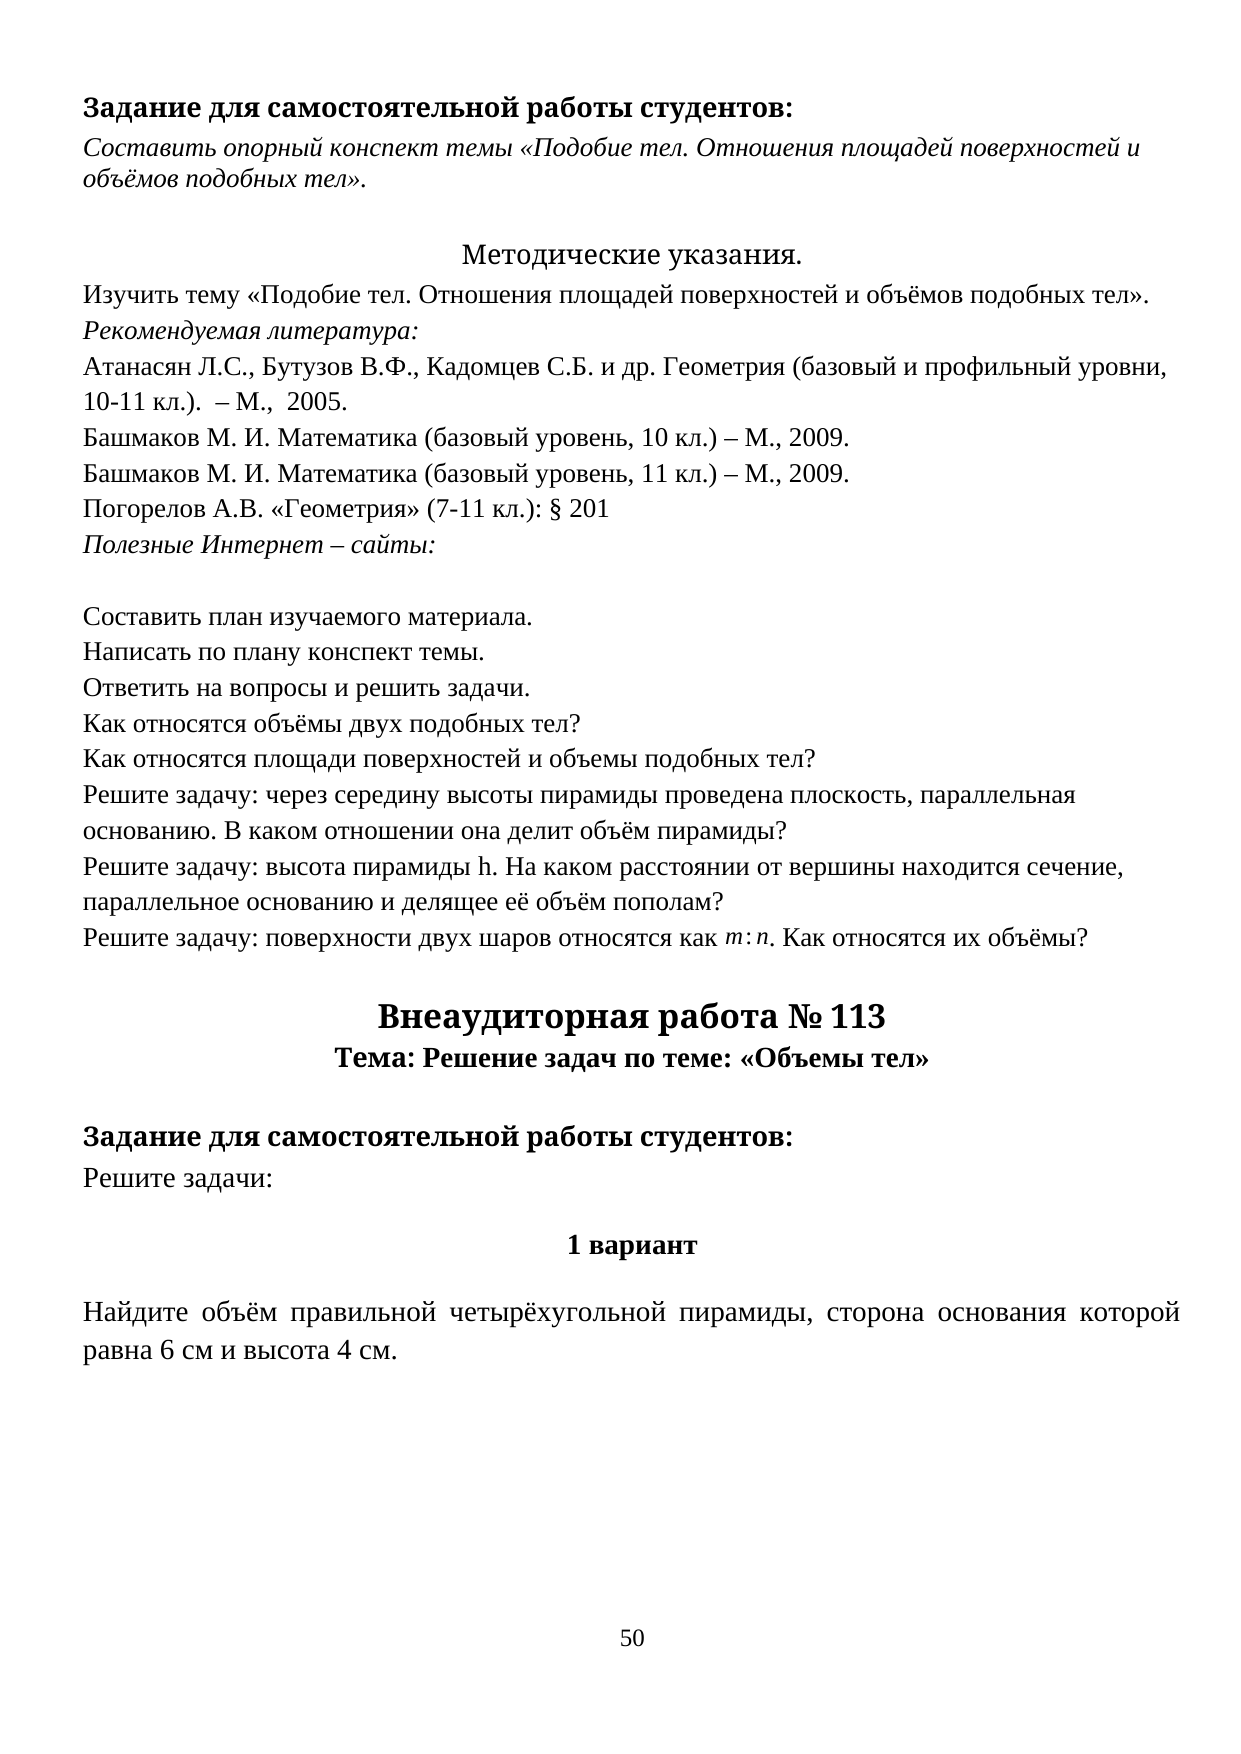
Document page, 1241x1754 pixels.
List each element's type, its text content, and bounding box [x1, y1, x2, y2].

text Задание для самостоятельной работы студентов: [83, 89, 1181, 126]
text Атанасян Л.С., Бутузов В.Ф., Кадомцев С.Б. и др. Геометрия (базовый и профильный уровни, 10-11 кл.). – М., 2005. [83, 349, 1181, 416]
text Методические указания. [83, 236, 1181, 273]
text Решите задачу: поверхности двух шаров относятся как . Как относятся их объёмы? [83, 921, 1181, 952]
text Как относятся объёмы двух подобных тел? [83, 707, 1181, 738]
list Изучить тему «Подобие тел. Отношения площадей поверхностей и объёмов подобных тел». [83, 278, 1181, 309]
list Погорелов А.В. «Геометрия» (7-11 кл.): § 201 [83, 492, 1181, 524]
list Написать по плану конспект темы. [83, 635, 1181, 667]
text Внеаудиторная работа № 113 [83, 993, 1181, 1038]
list Ответить на вопросы и решить задачи. [83, 671, 1181, 702]
text Задание для самостоятельной работы студентов: [83, 1117, 1181, 1154]
list Составить план изучаемого материала. [83, 600, 1181, 631]
text Решите задачи: [83, 1160, 1181, 1193]
text Тема: Решение задач по теме: «Объемы тел» [83, 1038, 1181, 1075]
text Найдите объём правильной четырёхугольной пирамиды, сторона основания которой равна и высота . [83, 1294, 1181, 1366]
text Рекомендуемая литература: [83, 314, 1181, 345]
text Башмаков М. И. Математика (базовый уровень, 10 кл.) – М., 2009. [83, 421, 1181, 452]
text Как относятся площади поверхностей и объемы подобных тел? [83, 743, 1181, 774]
text 1 вариант [83, 1227, 1181, 1260]
text Решите задачу: через середину высоты пирамиды проведена плоскость, параллельная основанию. В каком отношении она делит объём пирамиды? [83, 778, 1181, 845]
subtitle Составить опорный конспект темы «Подобие тел. Отношения площадей поверхностей и объёмов подобных тел». [83, 131, 1181, 193]
text Решите задачу: высота пирамиды h. На каком расстоянии от вершины находится сечение, параллельное основанию и делящее её объём пополам? [83, 850, 1181, 917]
text Полезные Интернет – сайты: [83, 528, 1181, 559]
text Башмаков М. И. Математика (базовый уровень, 11 кл.) – М., 2009. [83, 457, 1181, 488]
